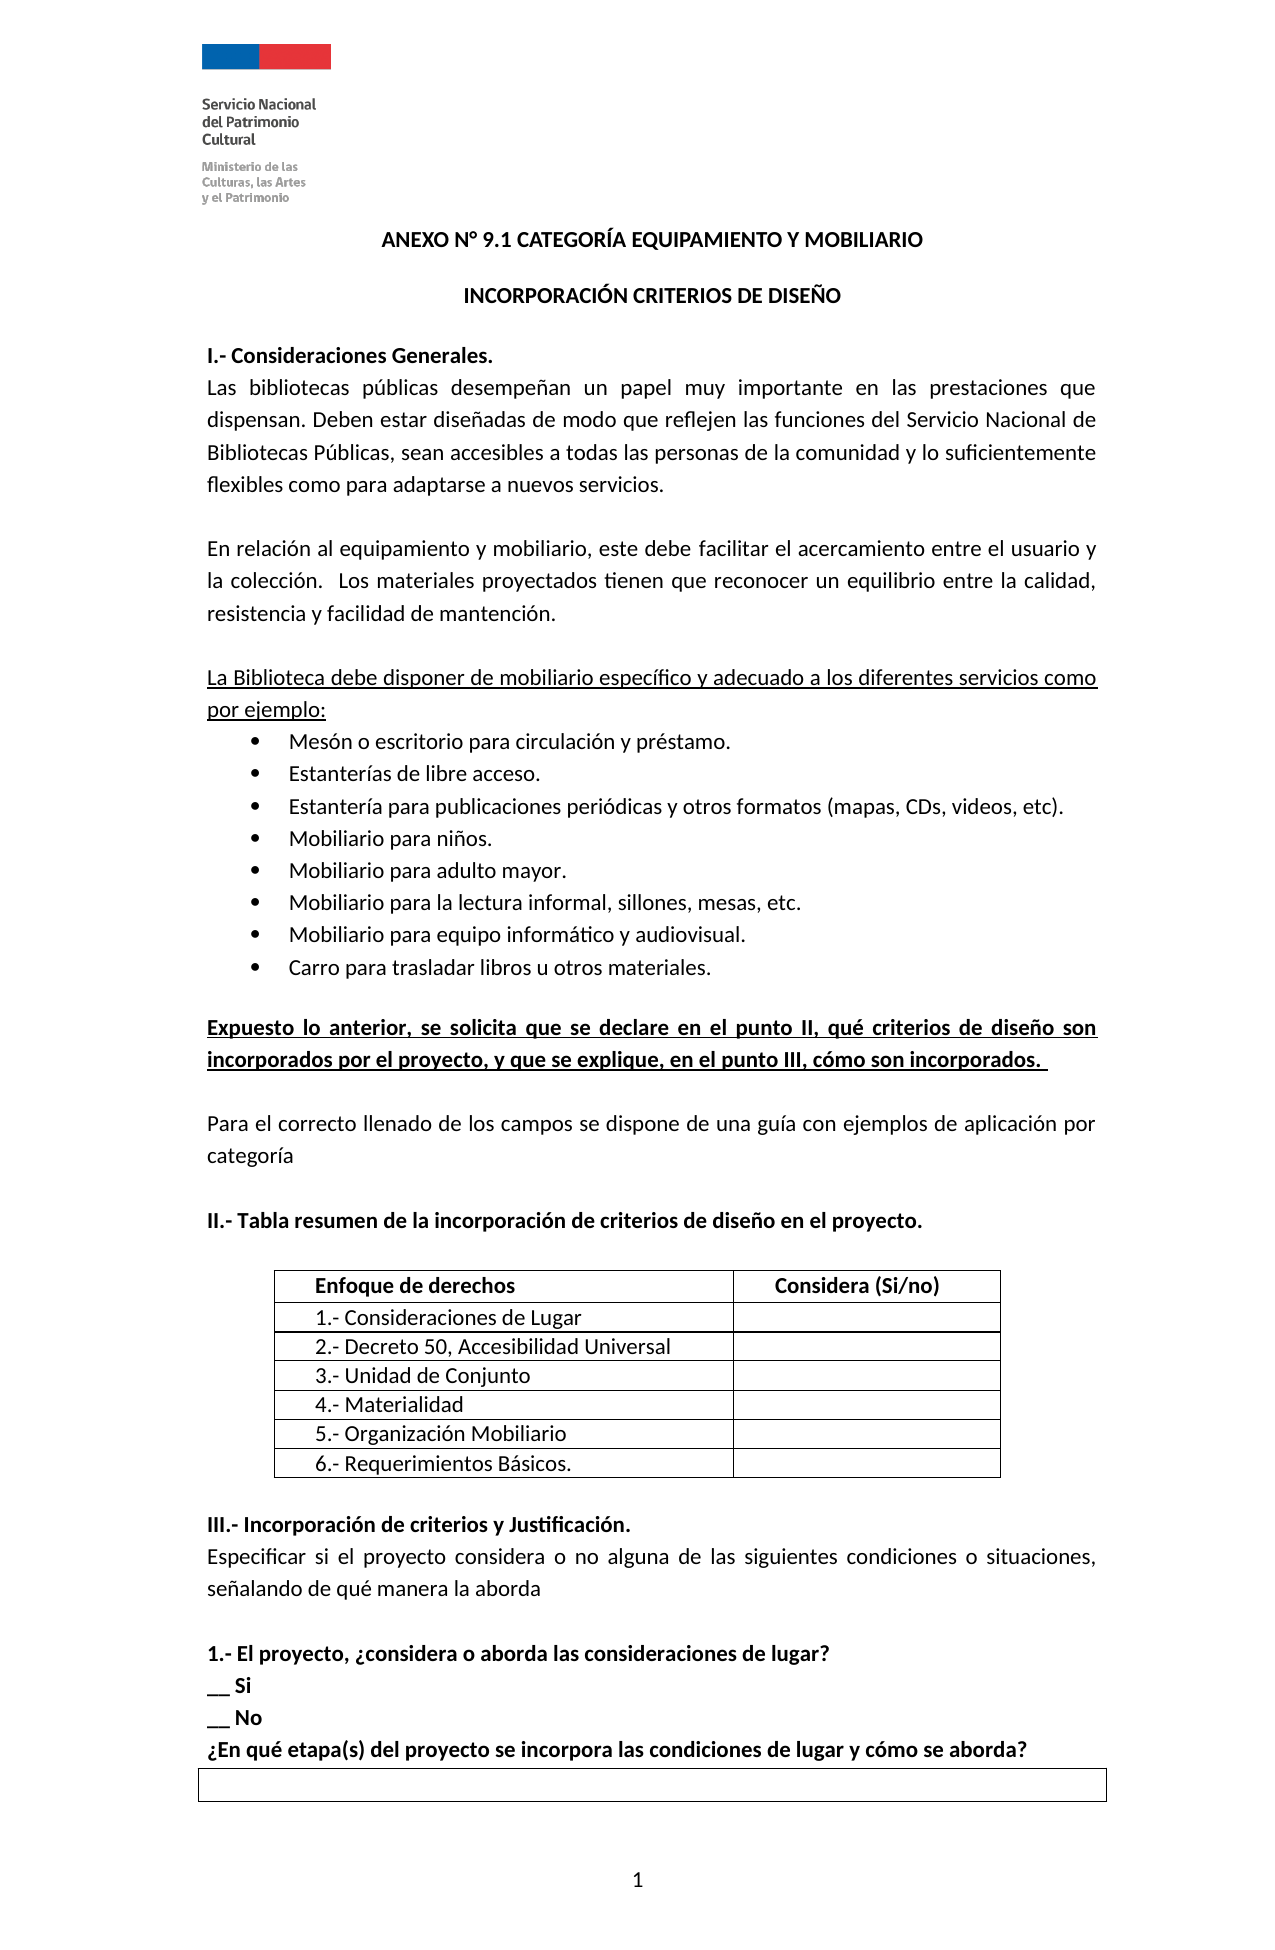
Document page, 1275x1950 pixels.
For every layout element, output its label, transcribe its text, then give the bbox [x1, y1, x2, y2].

text INCORPORACIÓN CRITERIOS DE DISEÑO [207, 281, 1098, 309]
table_cell 6.- Requerimientos Básicos. [275, 1449, 733, 1477]
table_cell [734, 1420, 1000, 1448]
table_header Enfoque de derechos [275, 1271, 733, 1302]
list Mobiliario para equipo informático y audiovisual. [251, 921, 1098, 948]
list Mobiliario para adulto mayor. [251, 856, 1098, 884]
table_cell 3.- Unidad de Conjunto [275, 1361, 733, 1389]
list Mobiliario para niños. [251, 824, 1098, 852]
text 1.- El proyecto, ¿considera o aborda las consideraciones de lugar? [207, 1639, 1098, 1667]
table_cell 5.- Organización Mobiliario [275, 1420, 733, 1448]
text III.- Incorporación de criterios y Justificación. [207, 1510, 1098, 1538]
list Carro para trasladar libros u otros materiales. [251, 953, 1098, 981]
table_cell [734, 1303, 1000, 1331]
text En relación al equipamiento y mobiliario, este debe facilitar el acercamiento entre el usuario y la colección. Los materiales proyectados tienen que reconocer un equilibrio entre la calidad, resistencia y facilidad de mantención. [207, 534, 1098, 627]
table_cell [734, 1391, 1000, 1418]
list Mesón o escritorio para circulación y préstamo. [251, 727, 1098, 755]
text II.- Tabla resumen de la incorporación de criterios de diseño en el proyecto. [207, 1206, 1098, 1234]
list Estantería para publicaciones periódicas y otros formatos (mapas, CDs, videos, etc). [251, 792, 1098, 820]
text La Biblioteca debe disponer de mobiliario específico y adecuado a los diferentes servicios como por ejemplo: [207, 663, 1098, 687]
text I.- Consideraciones Generales. [207, 341, 1098, 369]
text ANEXO N° 9.1 CATEGORÍA EQUIPAMIENTO Y MOBILIARIO [207, 225, 1098, 253]
table_header Considera (Si/no) [734, 1271, 1000, 1302]
table_cell 2.- Decreto 50, Accesibilidad Universal [275, 1333, 733, 1360]
text Las bibliotecas públicas desempeñan un papel muy importante en las prestaciones que dispensan. Deben estar diseñadas de modo que reflejen las funciones del Servicio Nacional de Bibliotecas Públicas, sean accesibles a todas las personas de la comunidad y lo suficientemente flexibles como para adaptarse a nuevos servicios. [207, 373, 1098, 498]
text __ Si [207, 1671, 1098, 1699]
text Especificar si el proyecto considera o no alguna de las siguientes condiciones o situaciones, señalando de qué manera la aborda [207, 1542, 1098, 1602]
list Estanterías de libre acceso. [251, 759, 1098, 788]
list Mobiliario para la lectura informal, sillones, mesas, etc. [251, 888, 1098, 916]
text Expuesto lo anterior, se solicita que se declare en el punto II, qué criterios de diseño son incorporados por el proyecto, y que se explique, en el punto III, cómo son incorporados. [207, 1013, 1098, 1037]
table_cell 4.- Materialidad [275, 1391, 733, 1418]
picture [177, 44, 357, 225]
text ¿En qué etapa(s) del proyecto se incorpora las condiciones de lugar y cómo se aborda? [207, 1735, 1098, 1763]
table_cell [734, 1449, 1000, 1477]
text Expuesto lo anterior, se solicita que se declare en el punto II, qué criterios de diseño son incorporados por el proyecto, y que se explique, en el punto III, cómo son incorporados. [207, 1038, 1098, 1073]
table_cell [734, 1333, 1000, 1360]
table_cell [734, 1361, 1000, 1389]
text La Biblioteca debe disponer de mobiliario específico y adecuado a los diferentes servicios como por ejemplo: [207, 689, 1098, 723]
text __ No [207, 1703, 1098, 1731]
text Para el correcto llenado de los campos se dispone de una guía con ejemplos de aplicación por categoría [207, 1109, 1098, 1170]
table_cell 1.- Consideraciones de Lugar [275, 1303, 733, 1331]
